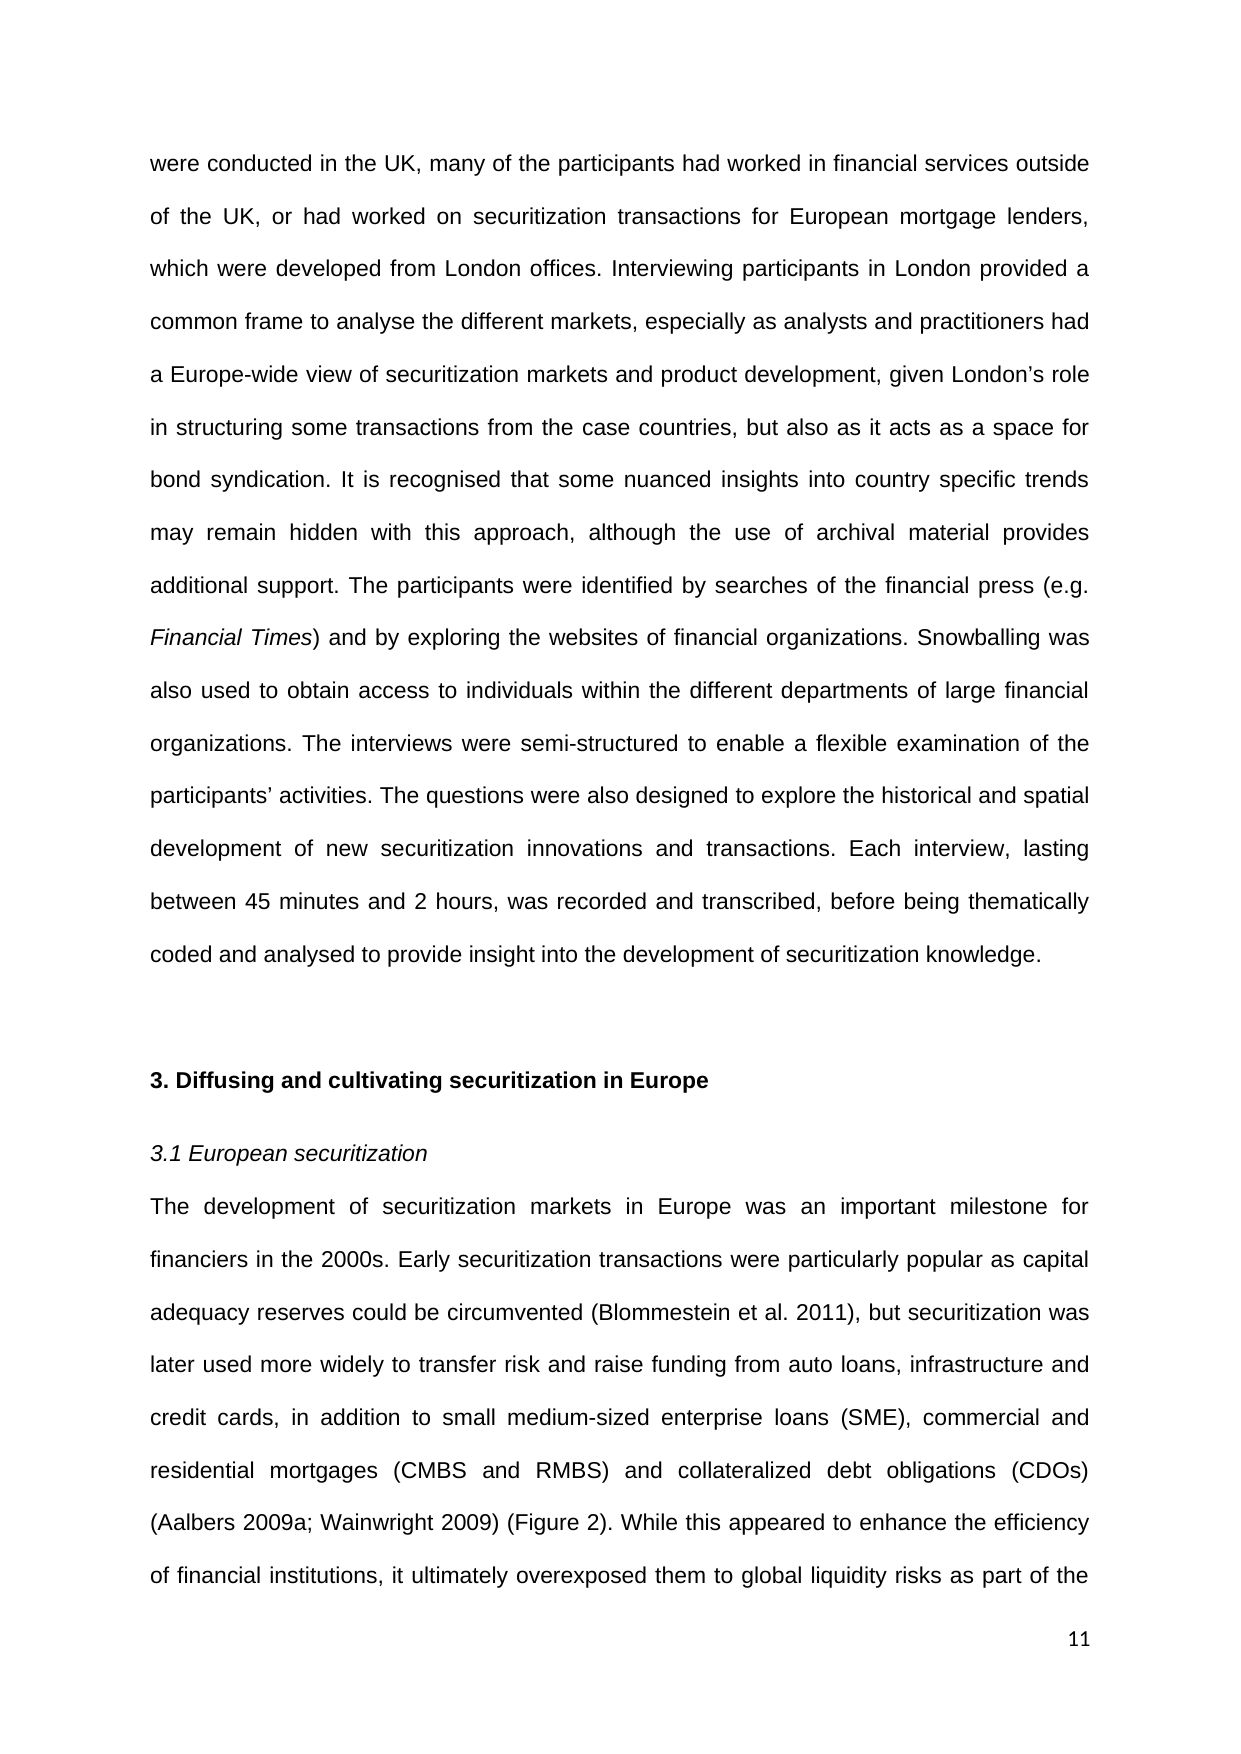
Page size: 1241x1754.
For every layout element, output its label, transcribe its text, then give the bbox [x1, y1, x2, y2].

list 3.1 European securitization [150, 1140, 1090, 1167]
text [150, 150, 1090, 967]
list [150, 1193, 1090, 1588]
text 3. Diffusing and cultivating securitization in Europe [150, 1067, 1090, 1093]
